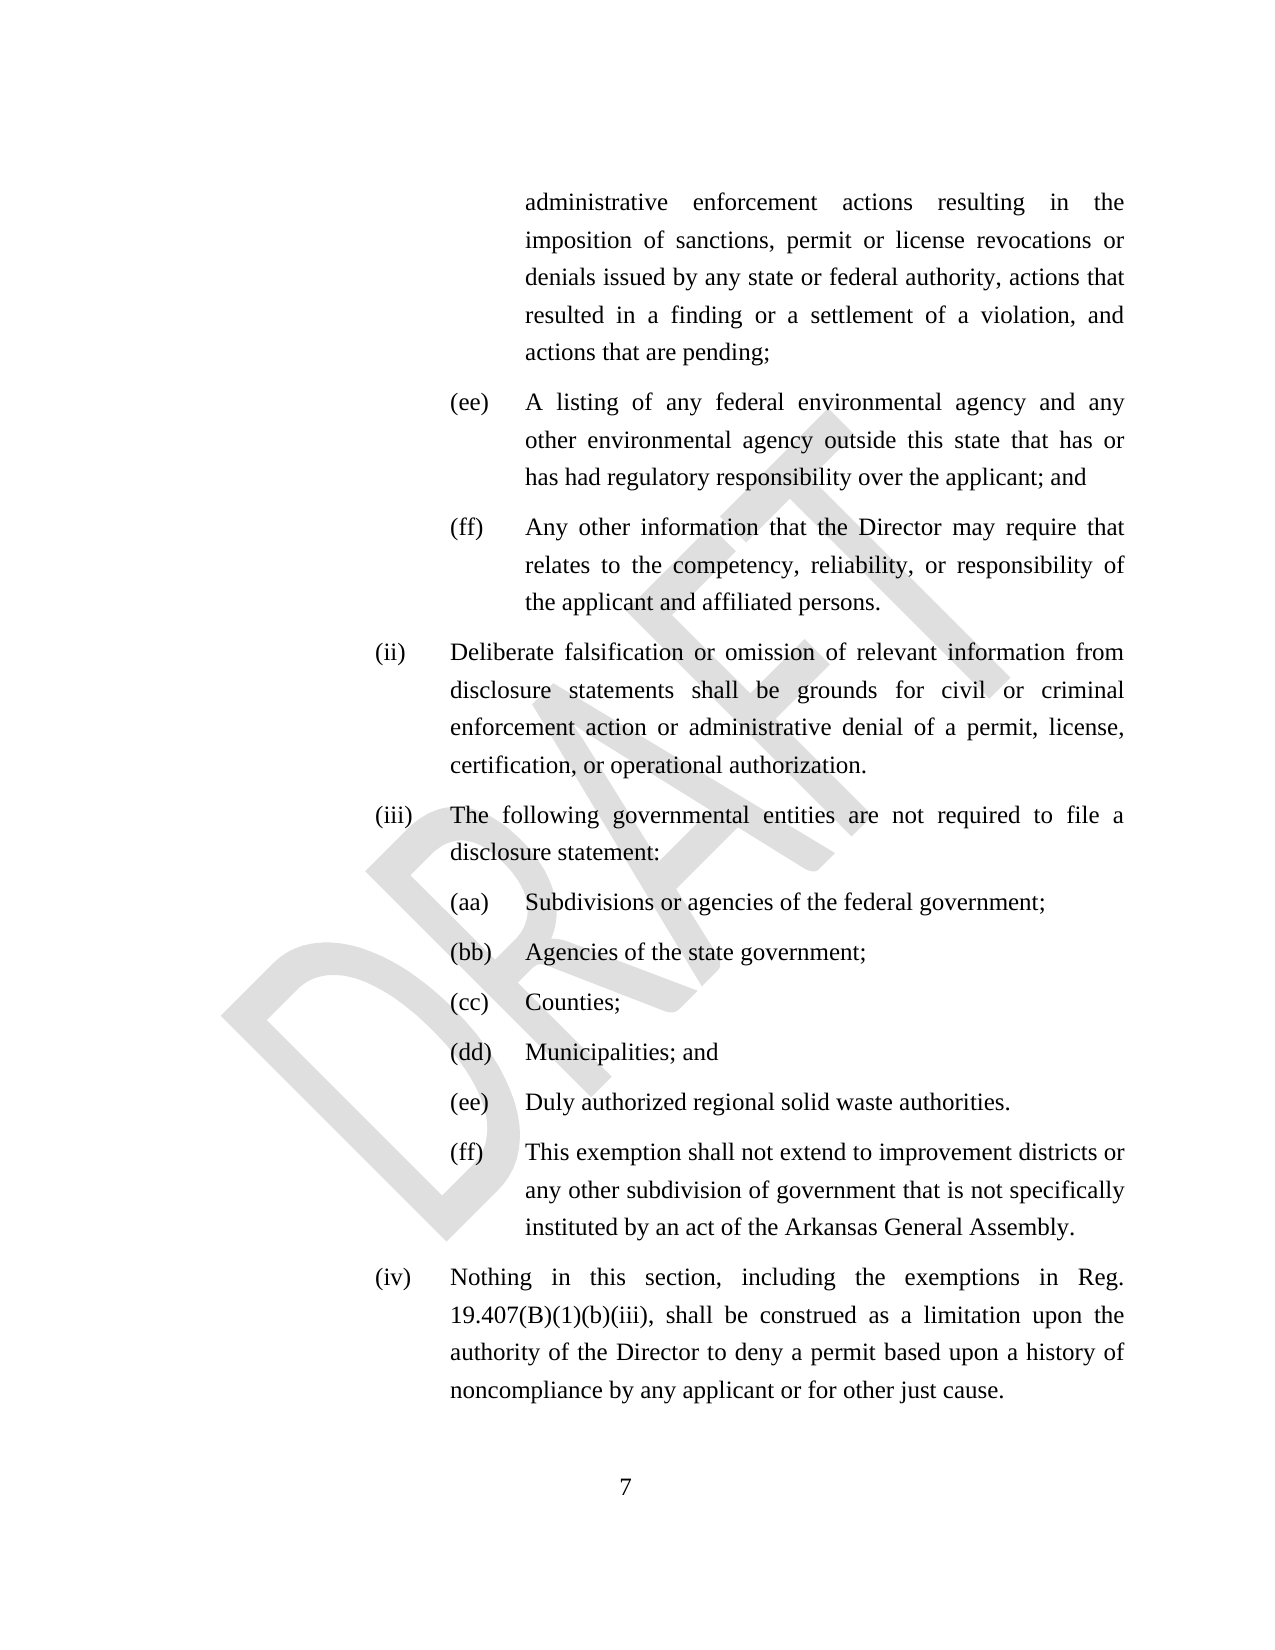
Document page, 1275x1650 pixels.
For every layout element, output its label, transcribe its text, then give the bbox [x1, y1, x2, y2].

text (ee) Duly authorized regional solid waste authorities. [450, 1079, 1125, 1116]
text (bb) Agencies of the state government; [450, 929, 1125, 966]
text (ii) Deliberate falsification or omission of relevant information from disclosure statements shall be grounds for civil or criminal enforcement action or administrative denial of a permit, license, certification, or operational authorization. [375, 629, 1125, 779]
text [450, 179, 1125, 366]
text (aa) Subdivisions or agencies of the federal government; [450, 879, 1125, 916]
text (ff) This exemption shall not extend to improvement districts or any other subdivision of government that is not specifically instituted by an act of the Arkansas General Assembly. [450, 1129, 1125, 1241]
text (iv) Nothing in this section, including the exemptions in Reg. 19.407(B)(1)(b)(iii), shall be construed as a limitation upon the authority of the Director to deny a permit based upon a history of noncompliance by any applicant or for other just cause. [375, 1254, 1125, 1404]
text (iii) The following governmental entities are not required to file a disclosure statement: [375, 791, 1125, 866]
text (cc) Counties; [450, 979, 1125, 1016]
text (dd) Municipalities; and [450, 1029, 1125, 1066]
text (ee) A listing of any federal environmental agency and any other environmental agency outside this state that has or has had regulatory responsibility over the applicant; and [450, 379, 1125, 491]
text (ff) Any other information that the Director may require that relates to the competency, reliability, or responsibility of the applicant and affiliated persons. [450, 504, 1125, 616]
